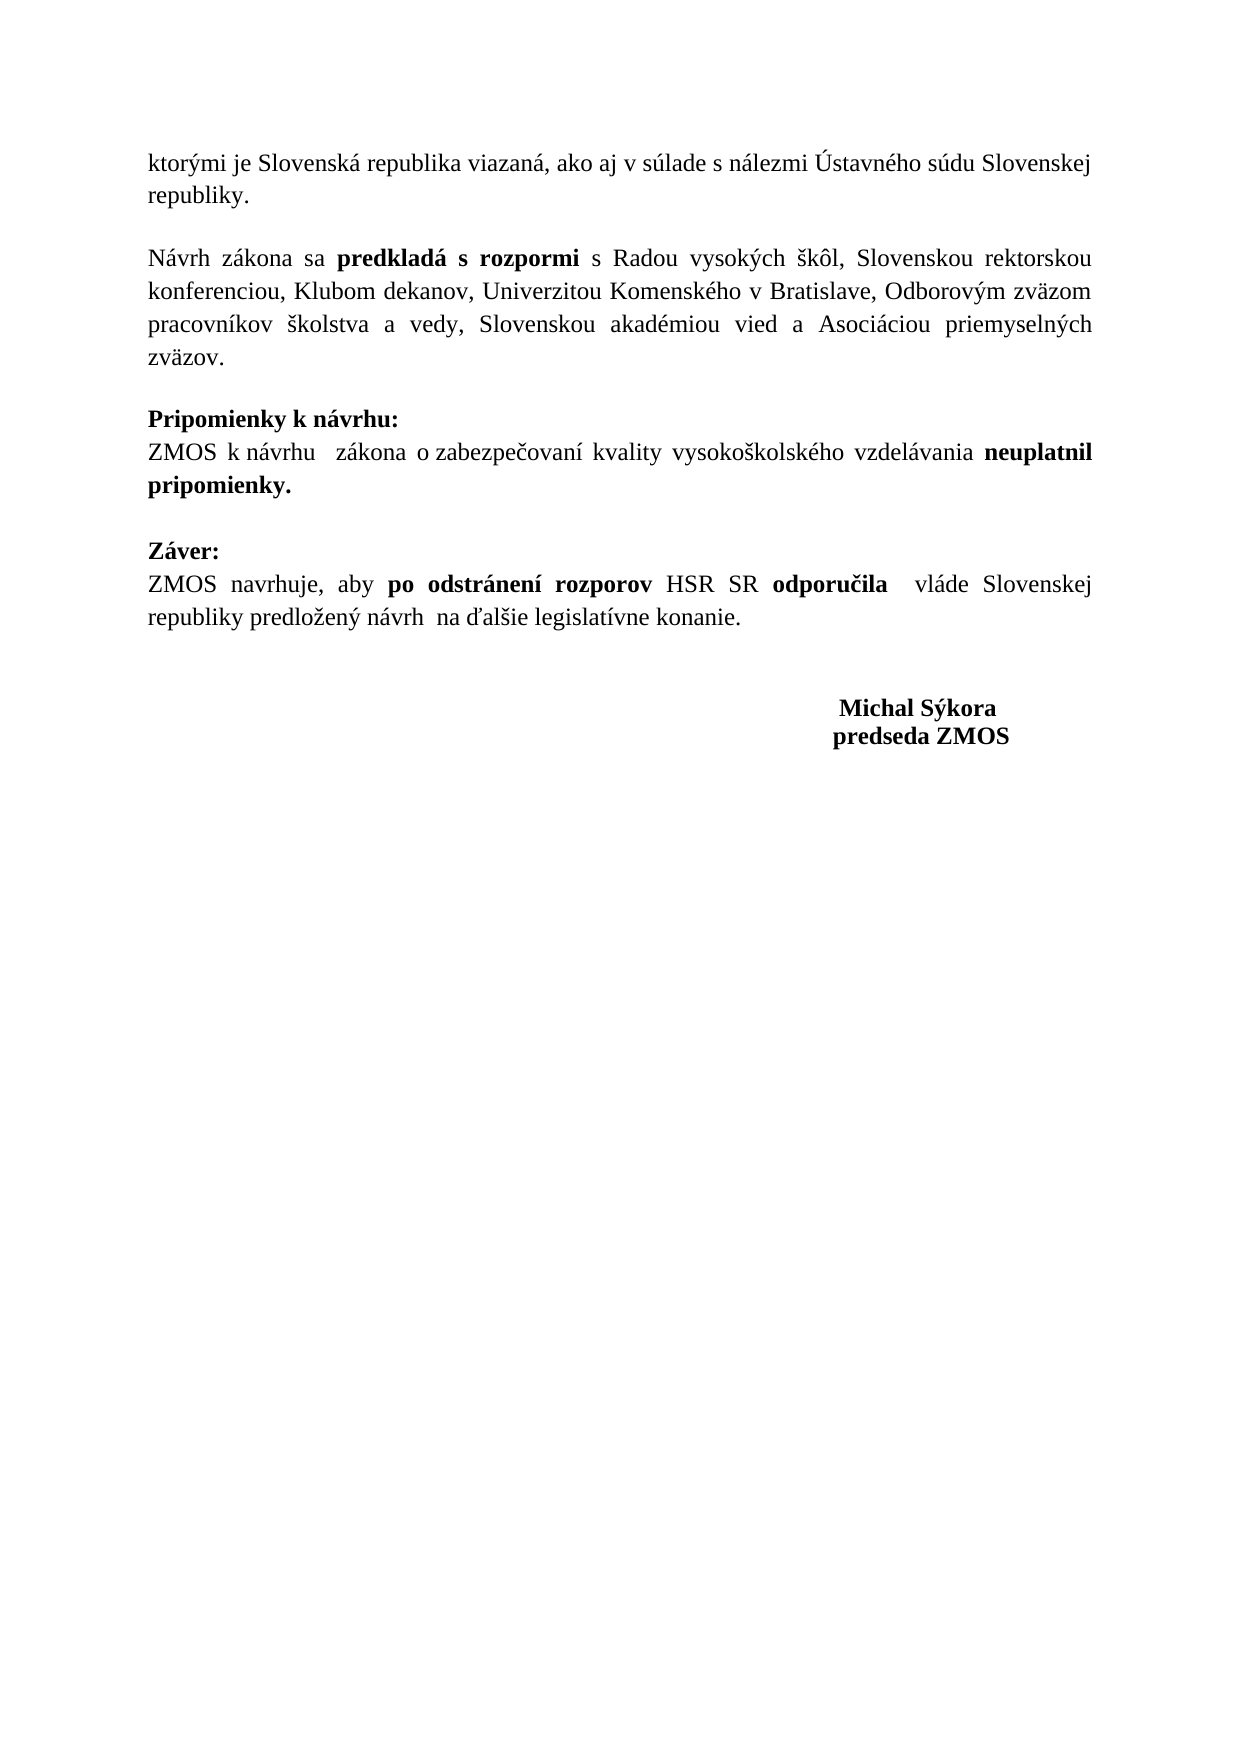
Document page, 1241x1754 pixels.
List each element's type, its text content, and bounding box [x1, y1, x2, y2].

text predseda ZMOS [148, 721, 1093, 750]
text Záver: [148, 536, 1093, 565]
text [148, 148, 1093, 209]
text Návrh zákona sa predkladá s rozpormi s Radou vysokých škôl, Slovenskou rektorskou konferenciou, Klubom dekanov, Univerzitou Komenského v Bratislave, Odborovým zväzom pracovníkov školstva a vedy, Slovenskou akadémiou vied a Asociáciou priemyselných zväzov. [148, 243, 1093, 371]
text Pripomienky k návrhu: [148, 404, 1093, 433]
text ZMOS navrhuje, aby po odstránení rozporov HSR SR odporučila vláde Slovenskej republiky predložený návrh na ďalšie legislatívne konanie. [148, 569, 1093, 631]
text ZMOS k návrhu zákona o zabezpečovaní kvality vysokoškolského vzdelávania neuplatnil pripomienky. [148, 437, 1093, 499]
text Michal Sýkora [148, 693, 1093, 721]
